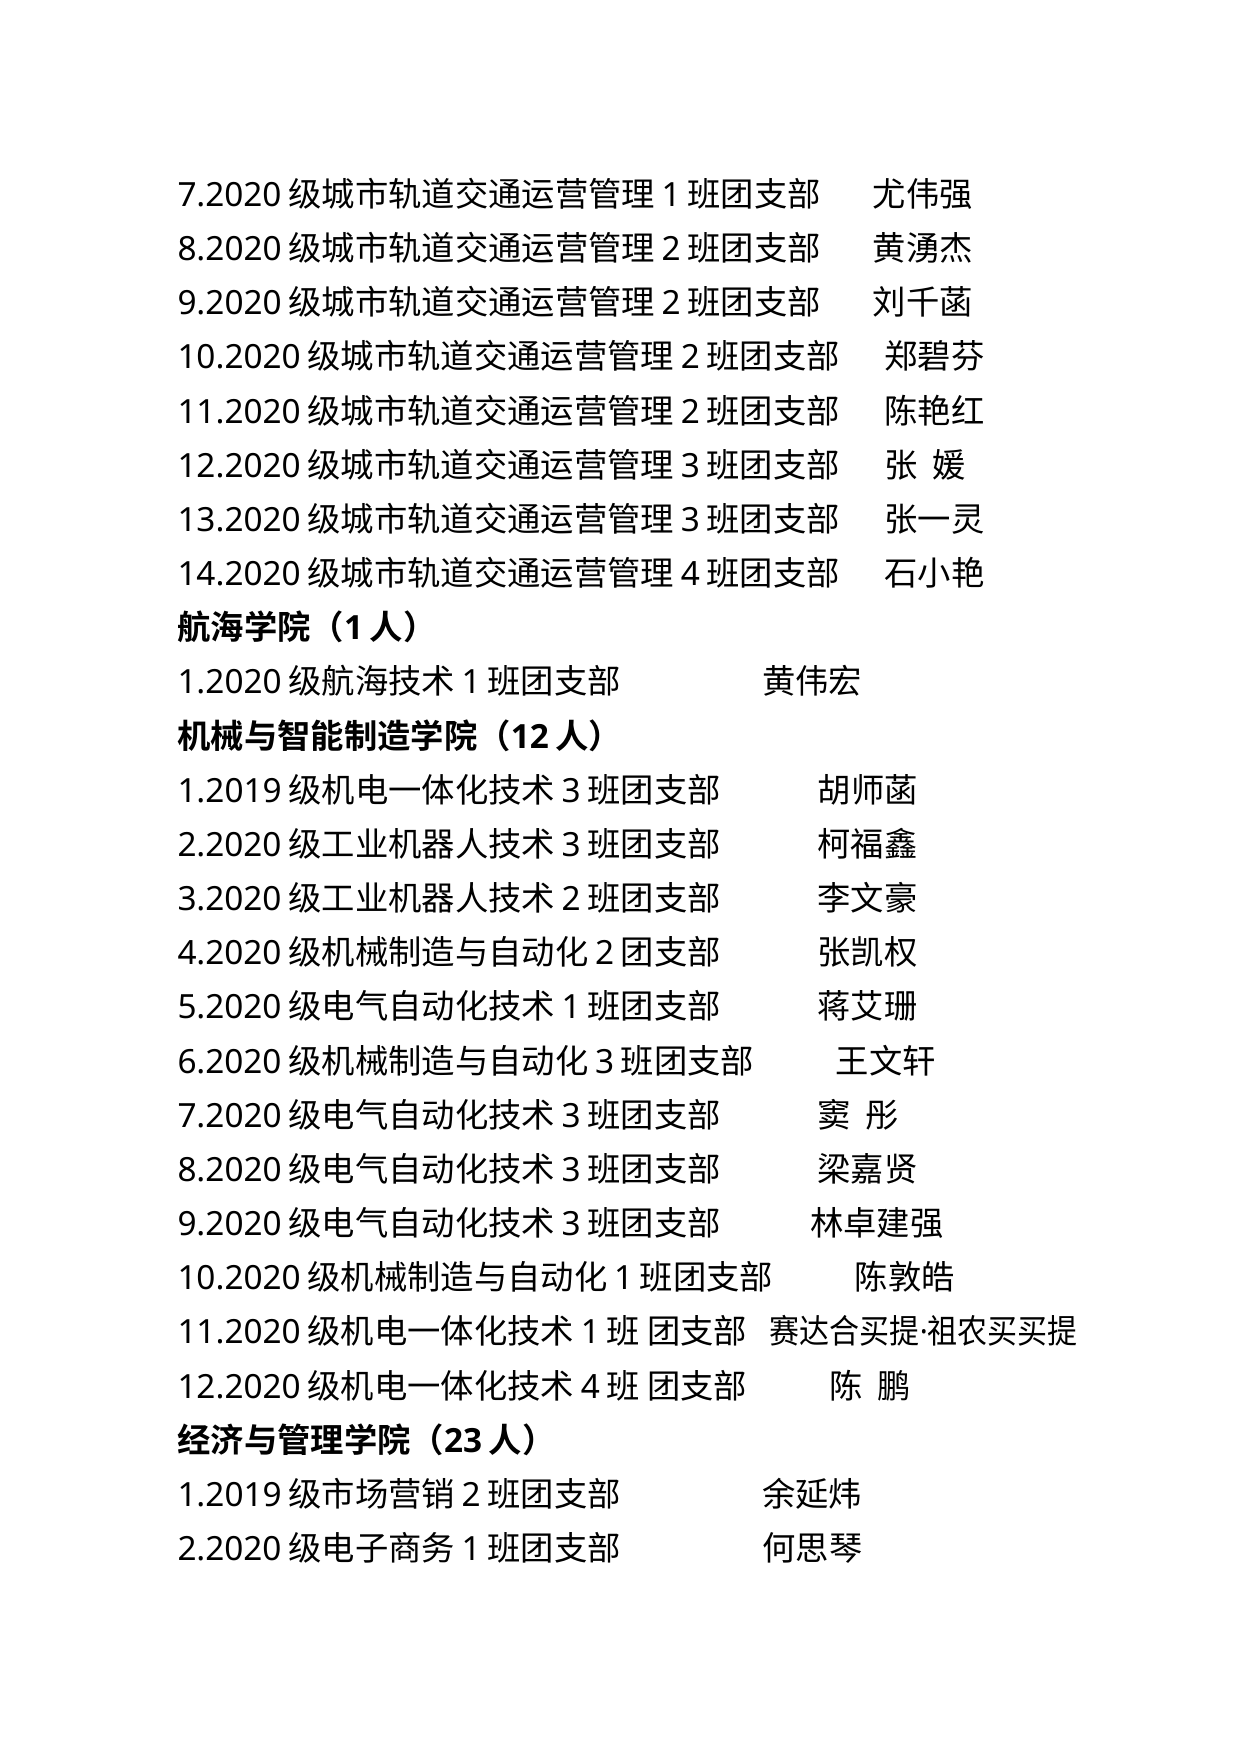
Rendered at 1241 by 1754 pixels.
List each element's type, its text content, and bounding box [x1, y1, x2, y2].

text 11.2020级机电一体化技术1班 团支部 赛达合买提·祖农买买提 [177, 1299, 1122, 1354]
text 10.2020级城市轨道交通运营管理2班团支部 郑碧芬 [177, 324, 1122, 379]
text 经济与管理学院（23人） [177, 1408, 1122, 1462]
text 1.2020级航海技术1班团支部 黄伟宏 [177, 649, 1122, 704]
text 4.2020级机械制造与自动化2团支部 张凯权 [177, 920, 1122, 974]
text 7.2020级电气自动化技术3班团支部 窦 彤 [177, 1083, 1122, 1137]
text 5.2020级电气自动化技术1班团支部 蒋艾珊 [177, 974, 1122, 1029]
text 2.2020级工业机器人技术3班团支部 柯福鑫 [177, 812, 1122, 866]
text 9.2020级电气自动化技术3班团支部 林卓建强 [177, 1191, 1122, 1245]
text 航海学院（1人） [177, 595, 1122, 649]
text 7.2020级城市轨道交通运营管理1班团支部 尤伟强 [177, 162, 1122, 216]
text 3.2020级工业机器人技术2班团支部 李文豪 [177, 866, 1122, 920]
text 12.2020级机电一体化技术4班 团支部 陈 鹏 [177, 1354, 1122, 1408]
text 6.2020级机械制造与自动化3班团支部 王文轩 [177, 1029, 1122, 1083]
text 9.2020级城市轨道交通运营管理2班团支部 刘千菡 [177, 270, 1122, 324]
text 13.2020级城市轨道交通运营管理3班团支部 张一灵 [177, 487, 1122, 541]
text 8.2020级城市轨道交通运营管理2班团支部 黄湧杰 [177, 216, 1122, 270]
text 1.2019级市场营销2班团支部 余延炜 [177, 1462, 1122, 1516]
text 2.2020级电子商务1班团支部 何思琴 [177, 1516, 1122, 1570]
text 10.2020级机械制造与自动化1班团支部 陈敦皓 [177, 1245, 1122, 1299]
text 11.2020级城市轨道交通运营管理2班团支部 陈艳红 [177, 379, 1122, 433]
text 机械与智能制造学院（12人） [177, 704, 1122, 758]
text 14.2020级城市轨道交通运营管理4班团支部 石小艳 [177, 541, 1122, 595]
text 8.2020级电气自动化技术3班团支部 梁嘉贤 [177, 1137, 1122, 1191]
text 1.2019级机电一体化技术3班团支部 胡师菡 [177, 758, 1122, 812]
text 12.2020级城市轨道交通运营管理3班团支部 张 媛 [177, 433, 1122, 487]
